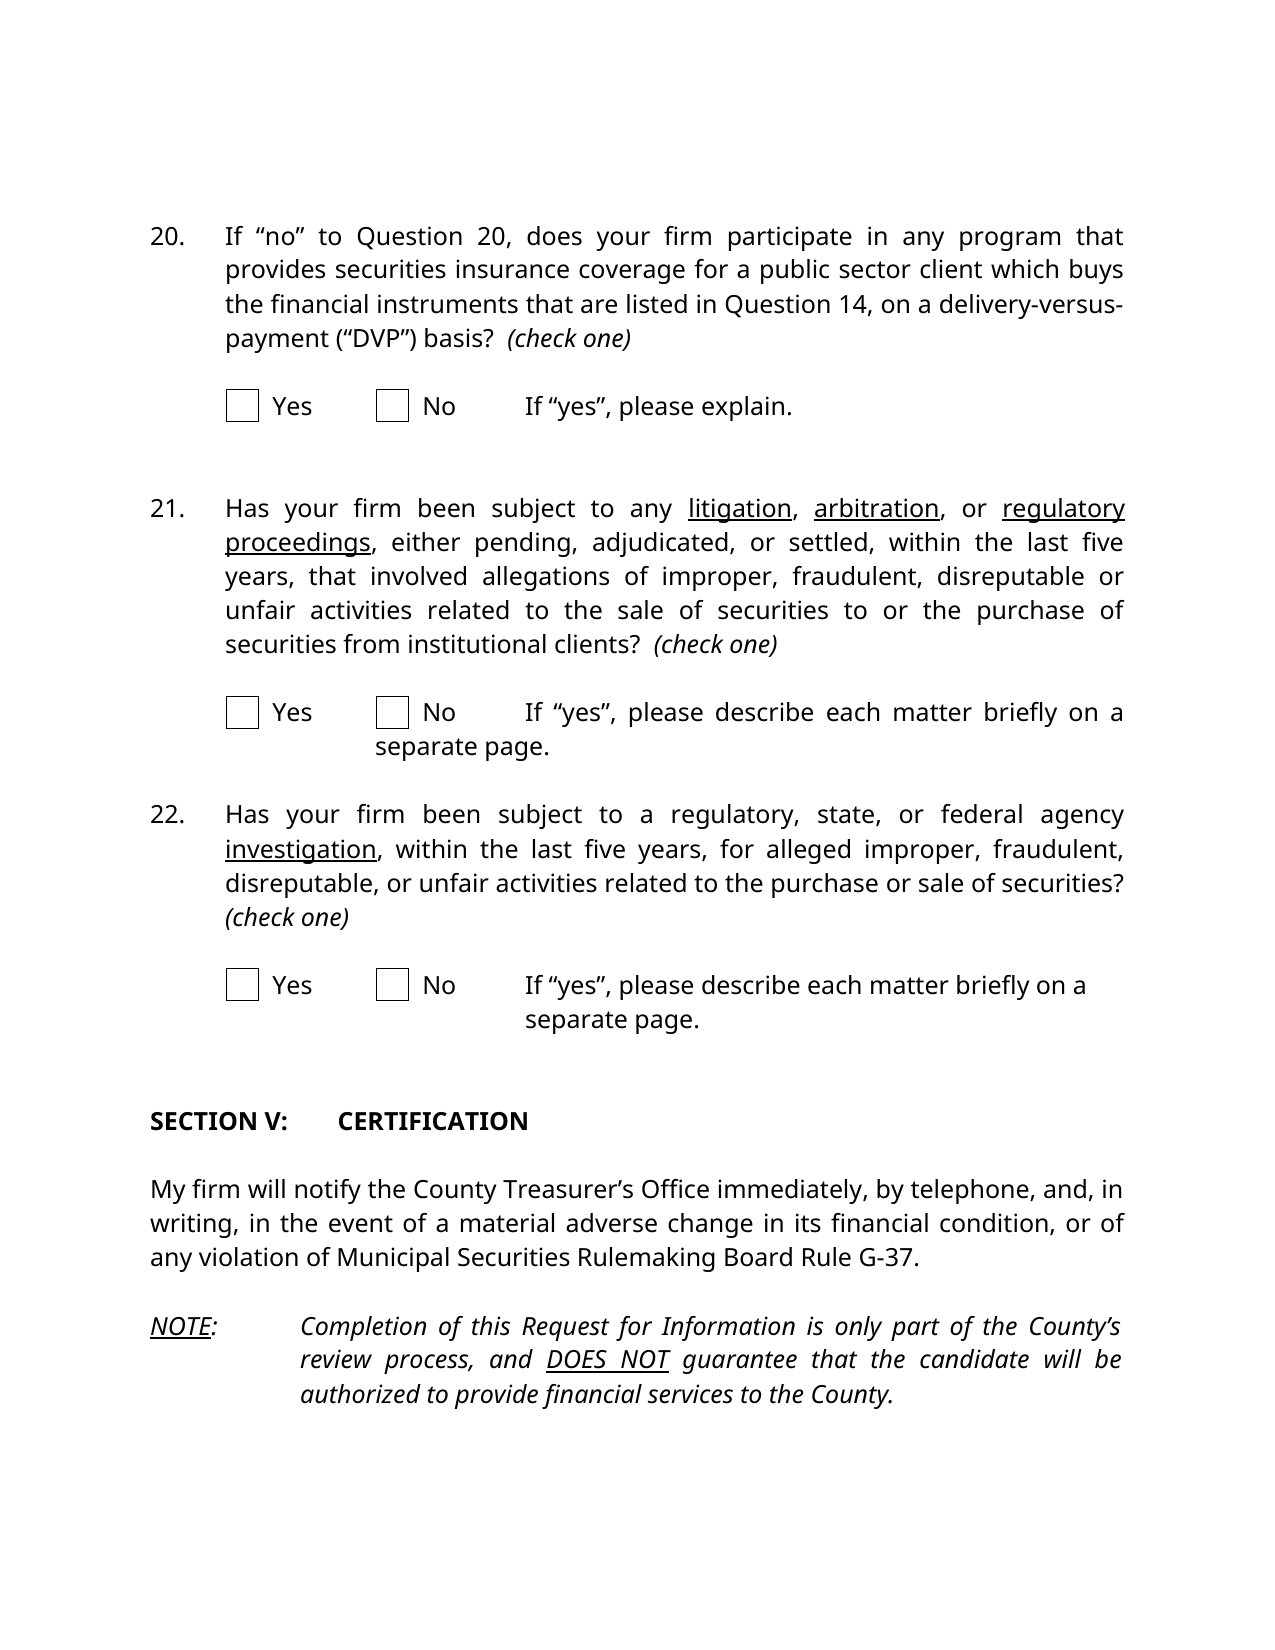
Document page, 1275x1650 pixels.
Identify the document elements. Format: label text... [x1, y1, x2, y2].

text NOTE: Completion of this Request for Information is only part of the County’s review process, and DOES NOT guarantee that the candidate will be authorized to provide financial services to the County. [150, 1308, 1125, 1410]
text 21. Has your firm been subject to any litigation, arbitration, or regulatory proceedings, either pending, adjudicated, or settled, within the last five years, that involved allegations of improper, fraudulent, disreputable or unfair activities related to the sale of securities to or the purchase of securities from institutional clients? (check one) [150, 491, 1125, 661]
text Yes No If “yes”, please explain. [150, 388, 1125, 422]
text Yes No If “yes”, please describe each matter briefly on a separate page. [225, 695, 1125, 763]
text 20. If “no” to Question 20, does your firm participate in any program that provides securities insurance coverage for a public sector client which buys the financial instruments that are listed in Question 14, on a delivery-versus-payment (“DVP”) basis? (check one) [150, 218, 1125, 354]
text 22. Has your firm been subject to a regulatory, state, or federal agency investigation, within the last five years, for alleged improper, fraudulent, disreputable, or unfair activities related to the purchase or sale of securities? (check one) [150, 797, 1125, 933]
text separate page. [225, 1002, 1125, 1036]
text Yes No If “yes”, please describe each matter briefly on a [225, 967, 1125, 1002]
text My firm will notify the ’s Office immediately, by telephone, and, in writing, in the event of a material adverse change in its financial condition, or of any violation of Municipal Securities Rulemaking Board Rule G-37. [150, 1172, 1125, 1274]
text SECTION V: CERTIFICATION [150, 1104, 1125, 1138]
